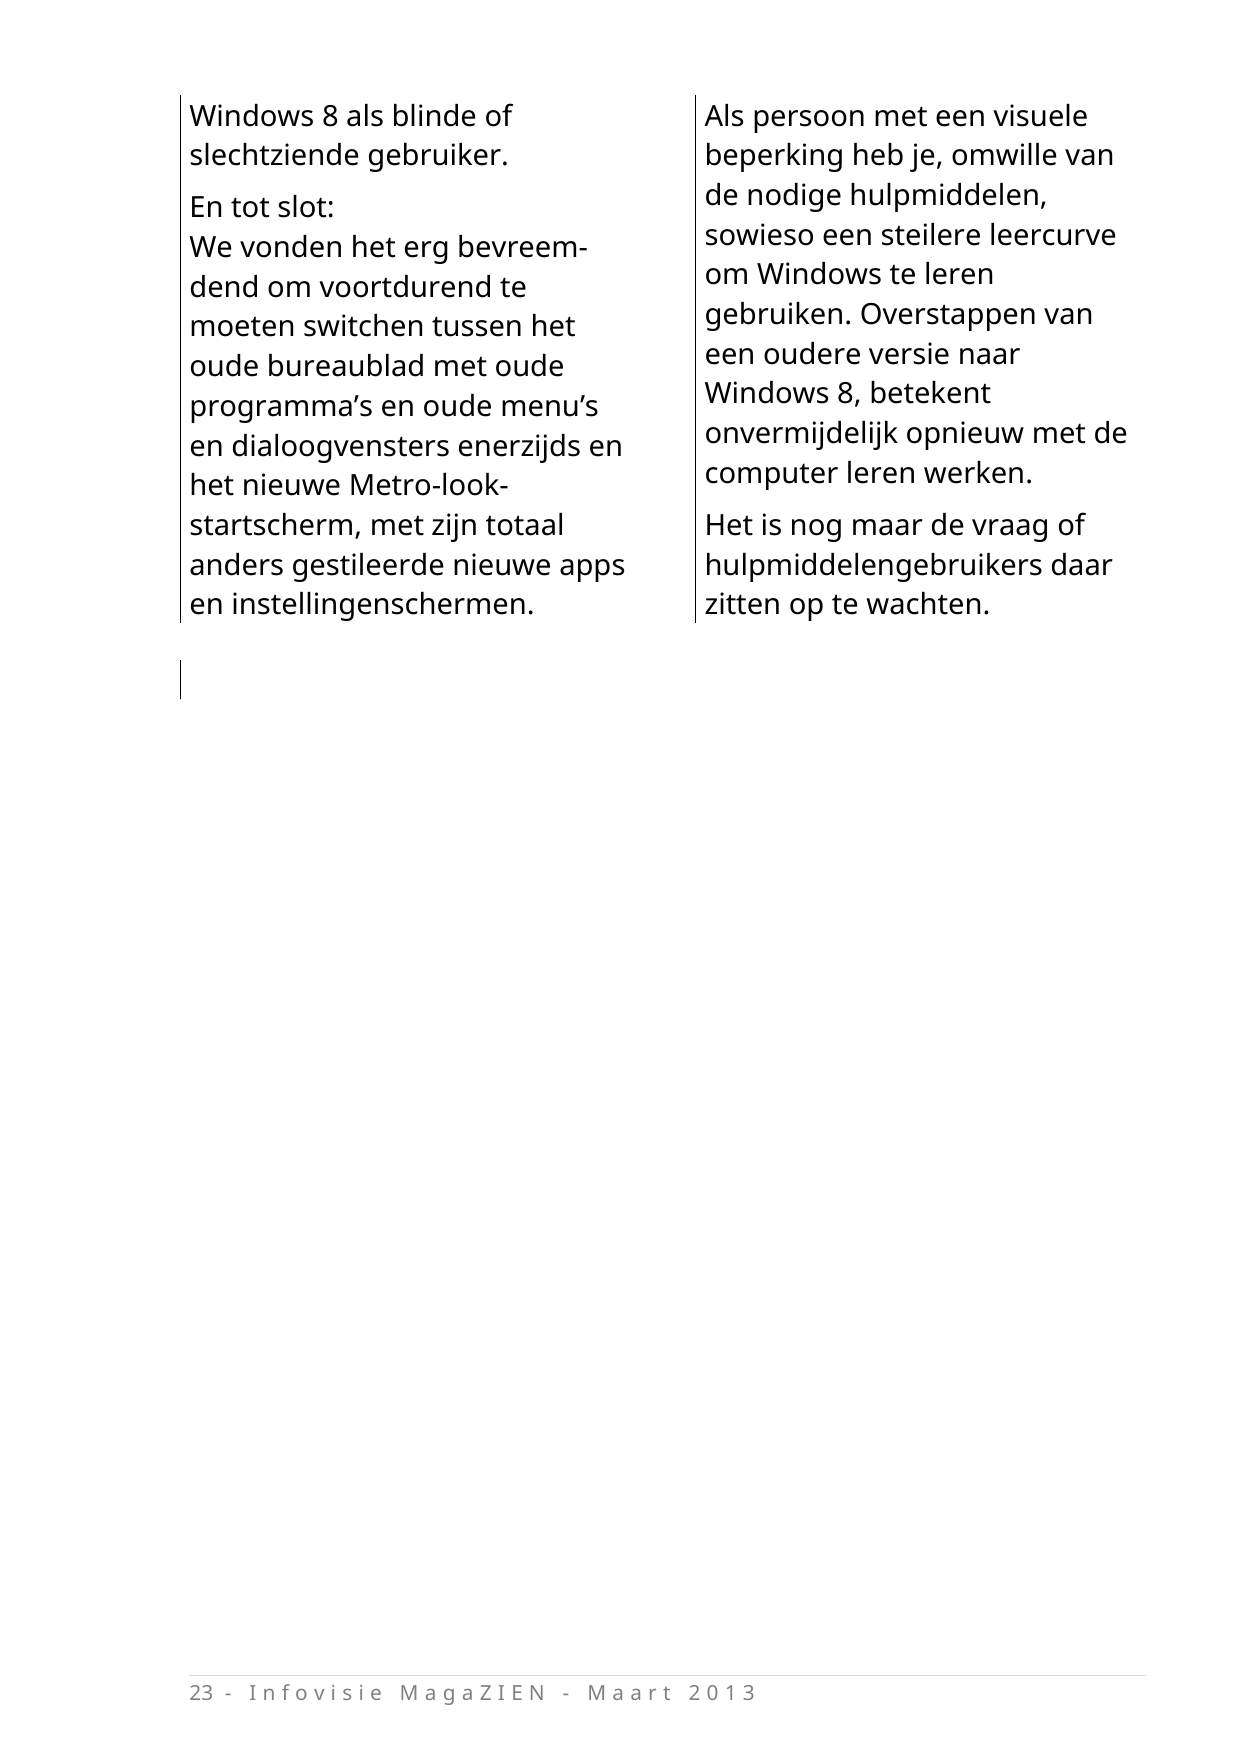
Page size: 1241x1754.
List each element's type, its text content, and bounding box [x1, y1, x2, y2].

text En tot slot: We vonden het erg bevreem-dend om voortdurend te moeten switchen tussen het oude bureaublad met oude programma’s en oude menu’s en dialoogvensters enerzijds en het nieuwe Metro-look-startscherm, met zijn totaal anders gestileerde nieuwe apps en instellingenschermen. Als persoon met een visuele beperking heb je, omwille van de nodige hulpmiddelen, sowieso een steilere leercurve om Windows te leren gebruiken. Overstappen van een oudere versie naar Windows 8, betekent onvermijdelijk opnieuw met de computer leren werken. [181, 187, 631, 623]
text Het is nog maar de vraag of hulpmiddelengebruikers daar zitten op te wachten. [696, 504, 1146, 623]
text En tot slot: We vonden het erg bevreem-dend om voortdurend te moeten switchen tussen het oude bureaublad met oude programma’s en oude menu’s en dialoogvensters enerzijds en het nieuwe Metro-look-startscherm, met zijn totaal anders gestileerde nieuwe apps en instellingenschermen. Als persoon met een visuele beperking heb je, omwille van de nodige hulpmiddelen, sowieso een steilere leercurve om Windows te leren gebruiken. Overstappen van een oudere versie naar Windows 8, betekent onvermijdelijk opnieuw met de computer leren werken. [704, 95, 1146, 492]
